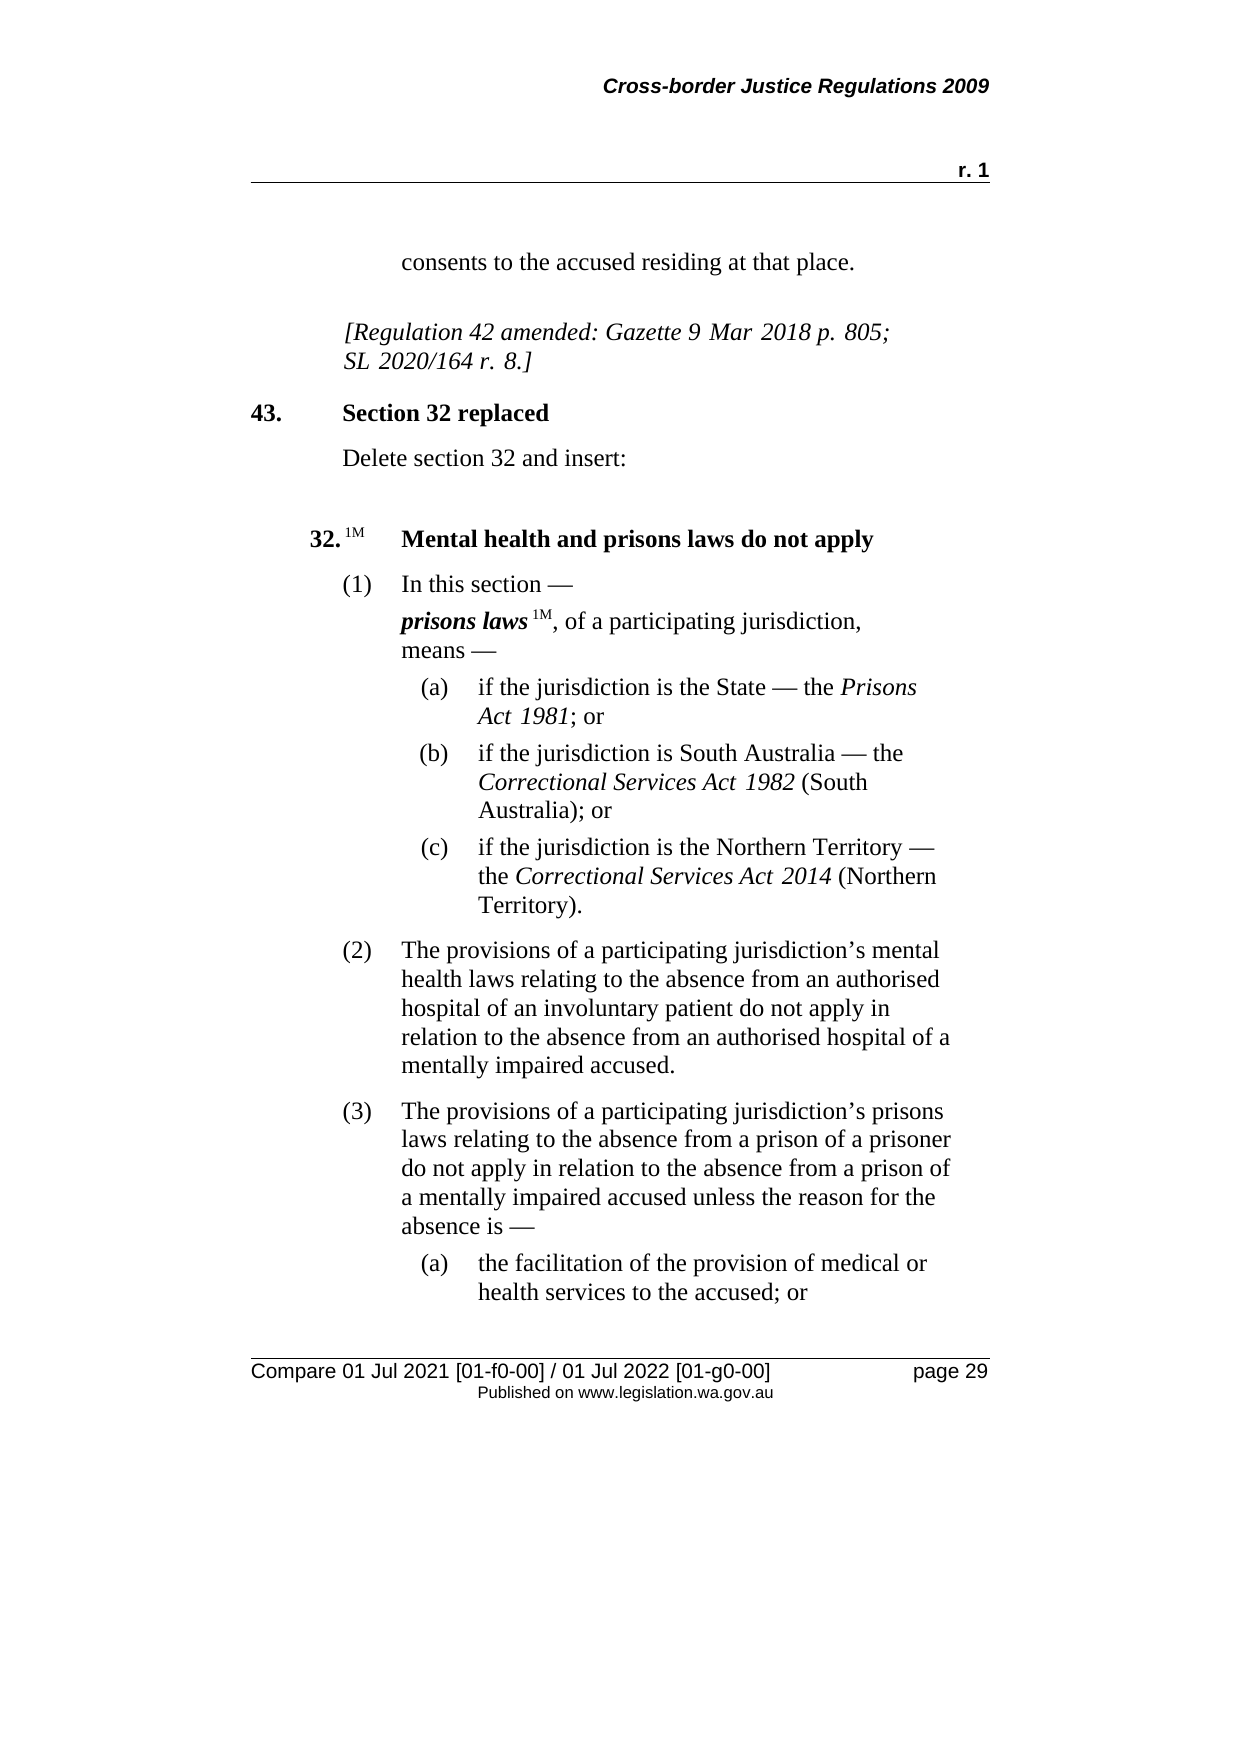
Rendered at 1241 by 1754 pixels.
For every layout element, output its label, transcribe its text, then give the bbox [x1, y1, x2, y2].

text (a) the facilitation of the provision of medical or health services to the accused; or [389, 1248, 960, 1305]
text consents to the accused residing at that place. [312, 247, 960, 276]
text prisons laws 1M, of a participating jurisdiction, means — [309, 606, 960, 664]
text (3) The provisions of a participating jurisdiction’s prisons laws relating to the absence from a prison of a prisoner do not apply in relation to the absence from a prison of a mentally impaired accused unless the reason for the absence is — [312, 1096, 960, 1239]
text (2) The provisions of a participating jurisdiction’s mental health laws relating to the absence from an authorised hospital of an involuntary patient do not apply in relation to the absence from an authorised hospital of a mentally impaired accused. [312, 935, 960, 1079]
text (b) if the jurisdiction is South Australia — the Correctional Services Act 1982 (South Australia); or [309, 738, 960, 824]
text Delete section 32 and insert: [251, 443, 990, 472]
text (1) In this section — [312, 569, 960, 598]
subtitle 32. 1M Mental health and prisons laws do not apply [309, 524, 960, 552]
text (c) if the jurisdiction is the Northern Territory — the Correctional Services Act 2014 (Northern Territory). [309, 832, 960, 919]
text (a) if the jurisdiction is the State — the Prisons Act 1981; or [309, 672, 960, 729]
text [Regulation 42 amended: Gazette 9 Mar 2018 p. 805; SL 2020/164 r. 8.] [251, 317, 990, 375]
subtitle 43. Section 32 replaced [251, 398, 990, 427]
